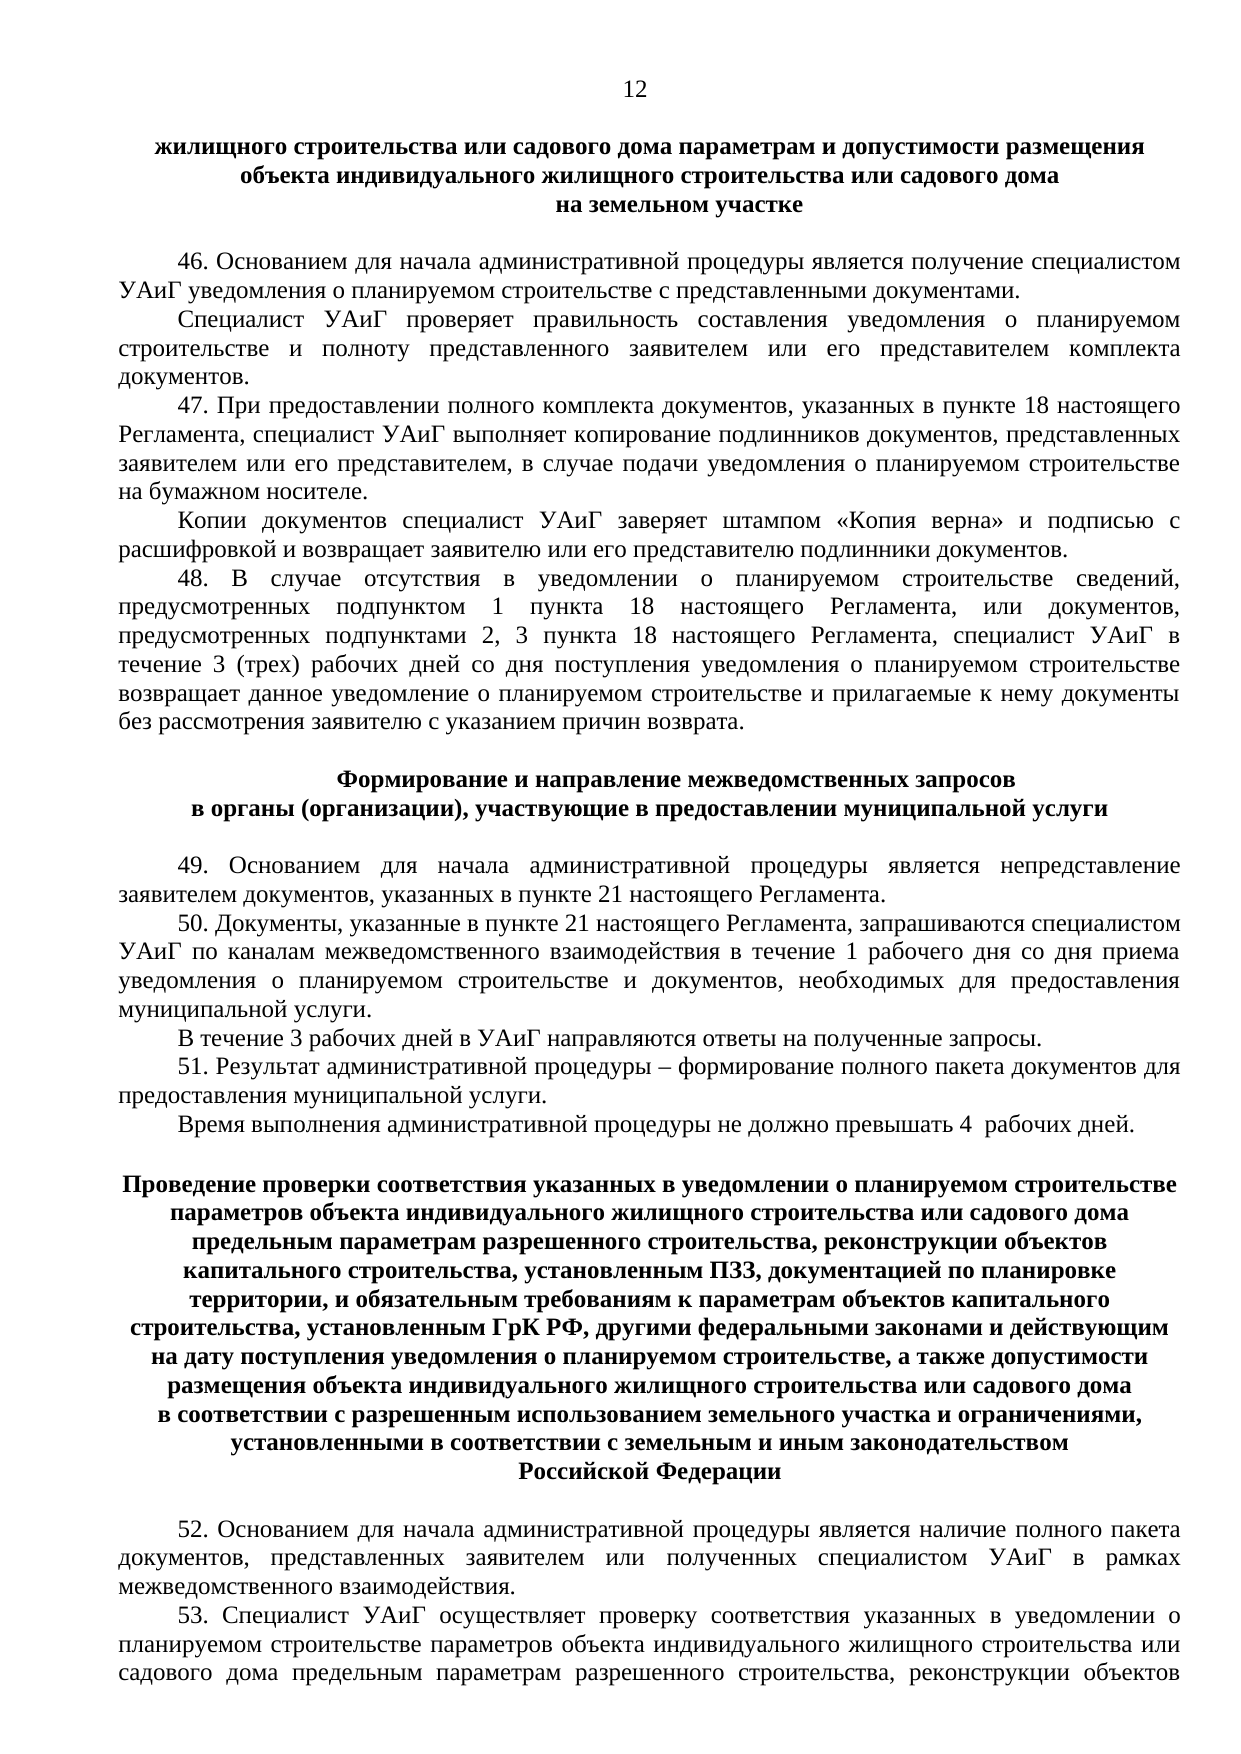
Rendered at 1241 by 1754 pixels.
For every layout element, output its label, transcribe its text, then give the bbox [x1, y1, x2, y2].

text Проведение проверки соответствия указанных в уведомлении о планируемом строительстве параметров объекта индивидуального жилищного строительства или садового дома предельным параметрам разрешенного строительства, реконструкции объектов капитального строительства, установленным ПЗЗ, документацией по планировке территории, и обязательным требованиям к параметрам объектов капитального строительства, установленным ГрК РФ, другими федеральными законами и действующим на дату поступления уведомления о планируемом строительстве, а также допустимости размещения объекта индивидуального жилищного строительства или садового дома [118, 1169, 1181, 1399]
text Российской Федерации [118, 1456, 1181, 1485]
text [118, 131, 1181, 189]
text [118, 1600, 1181, 1686]
text 49. Основанием для начала административной процедуры является непредставление заявителем документов, указанных в пункте 21 настоящего Регламента. [118, 850, 1181, 908]
text Специалист УАиГ проверяет правильность составления уведомления о планируемом строительстве и полноту представленного заявителем или его представителем комплекта документов. [118, 304, 1181, 390]
text 48. В случае отсутствия в уведомлении о планируемом строительстве сведений, предусмотренных подпунктом 1 пункта 18 настоящего Регламента, или документов, предусмотренных подпунктами 2, 3 пункта 18 настоящего Регламента, специалист УАиГ в течение 3 (трех) рабочих дней со дня поступления уведомления о планируемом строительстве возвращает данное уведомление о планируемом строительстве и прилагаемые к нему документы без рассмотрения заявителю с указанием причин возврата. [118, 563, 1181, 735]
text на земельном участке [118, 189, 1181, 218]
text В течение 3 рабочих дней в УАиГ направляются ответы на полученные запросы. [118, 1023, 1181, 1051]
text в соответствии с разрешенным использованием земельного участка и ограничениями, установленными в соответствии с земельным и иным законодательством [118, 1399, 1181, 1456]
text 46. Основанием для начала административной процедуры является получение специалистом УАиГ уведомления о планируемом строительстве с представленными документами. [118, 246, 1181, 304]
text 52. Основанием для начала административной процедуры является наличие полного пакета документов, представленных заявителем или полученных специалистом УАиГ в рамках межведомственного взаимодействия. [118, 1514, 1181, 1600]
text Копии документов специалист УАиГ заверяет штампом «Копия верна» и подписью с расшифровкой и возвращает заявителю или его представителю подлинники документов. [118, 505, 1181, 563]
text Время выполнения административной процедуры не должно превышать 4 рабочих дней. [118, 1109, 1181, 1138]
text Формирование и направление межведомственных запросов в органы (организации), участвующие в предоставлении муниципальной услуги [118, 764, 1181, 821]
text 50. Документы, указанные в пункте 21 настоящего Регламента, запрашиваются специалистом УАиГ по каналам межведомственного взаимодействия в течение 1 рабочего дня со дня приема уведомления о планируемом строительстве и документов, необходимых для предоставления муниципальной услуги. [118, 908, 1181, 1023]
text 47. При предоставлении полного комплекта документов, указанных в пункте 18 настоящего Регламента, специалист УАиГ выполняет копирование подлинников документов, представленных заявителем или его представителем, в случае подачи уведомления о планируемом строительстве на бумажном носителе. [118, 390, 1181, 505]
text 51. Результат административной процедуры – формирование полного пакета документов для предоставления муниципальной услуги. [118, 1051, 1181, 1109]
